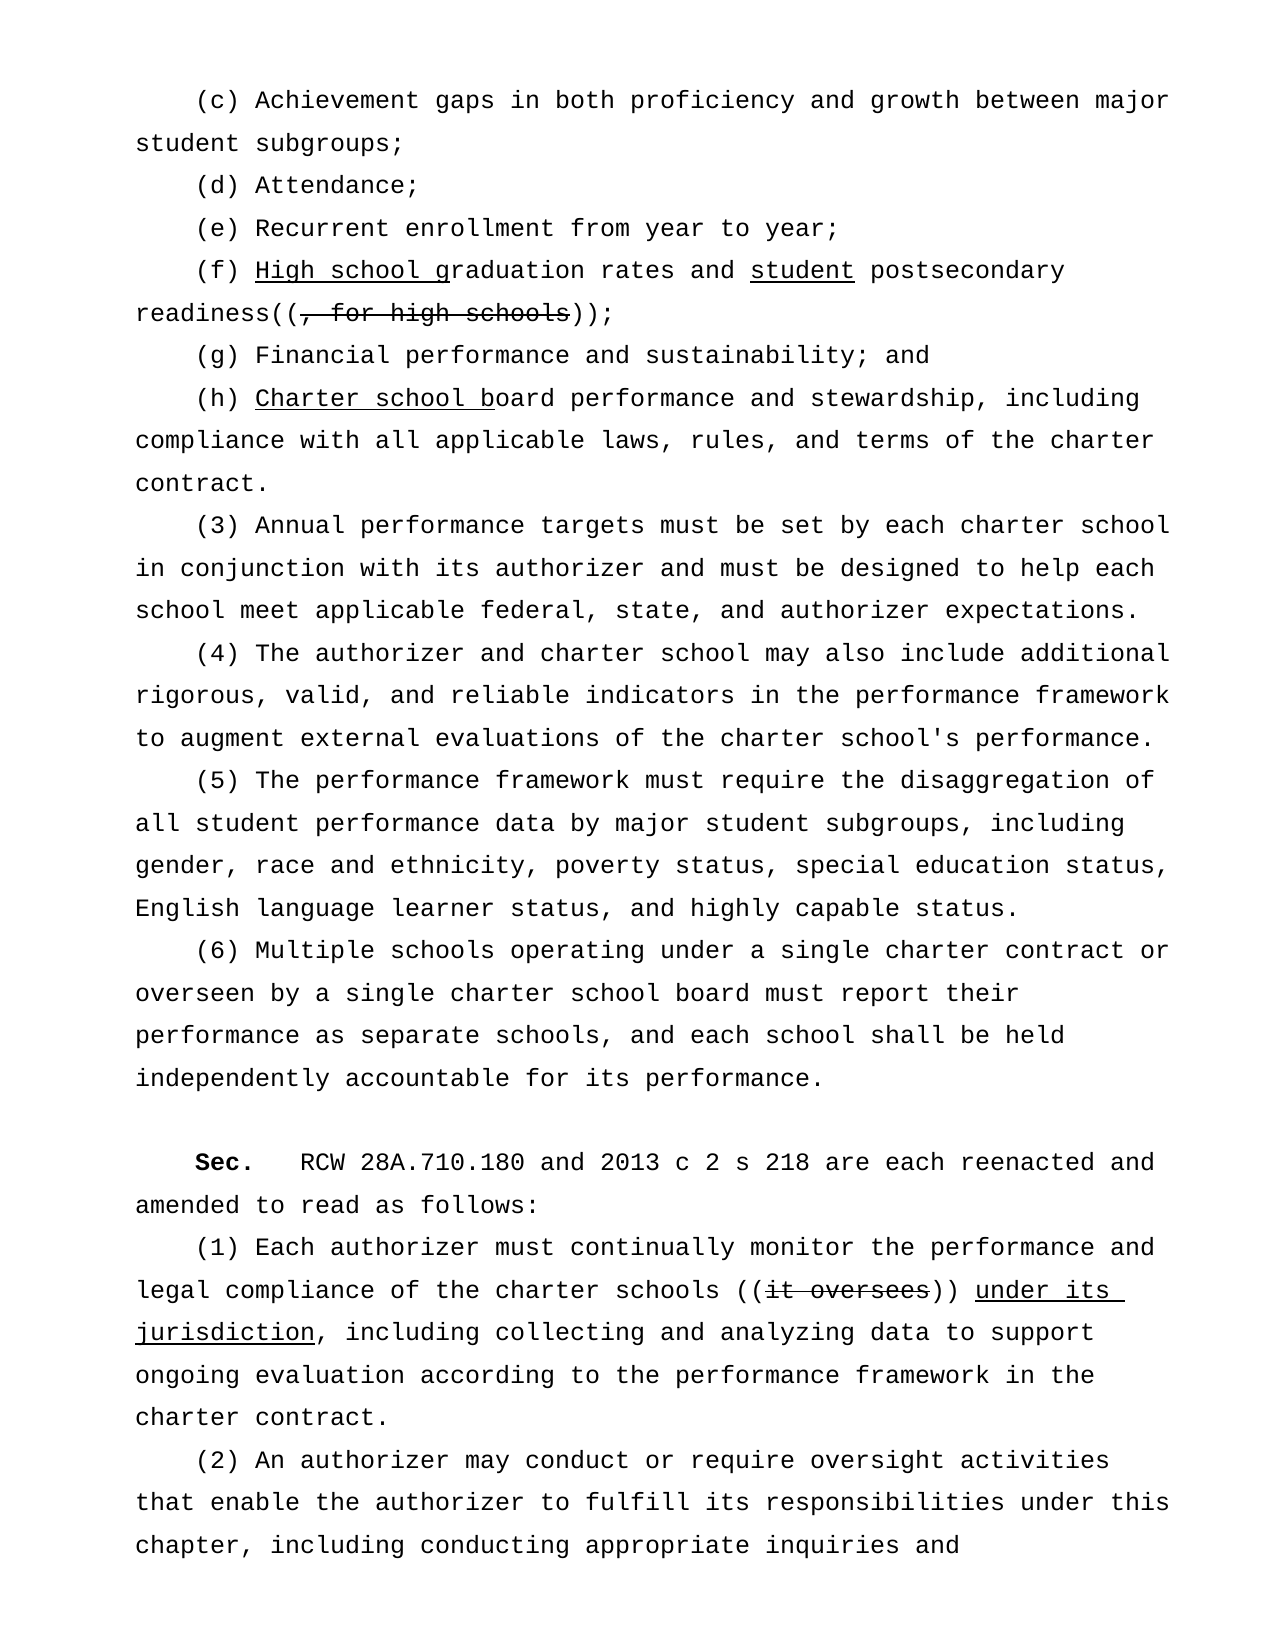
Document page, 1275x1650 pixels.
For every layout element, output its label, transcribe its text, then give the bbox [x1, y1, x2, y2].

text Sec. RCW 28A.710.180 and 2013 c 2 s 218 are each reenacted and amended to read as follows: [135, 1137, 1170, 1222]
text (4) The authorizer and charter school may also include additional rigorous, valid, and reliable indicators in the performance framework to augment external evaluations of the charter school's performance. [135, 627, 1170, 755]
text (f) High school graduation rates and student postsecondary readiness((, for high schools)); [135, 245, 1170, 330]
text (5) The performance framework must require the disaggregation of all student performance data by major student subgroups, including gender, race and ethnicity, poverty status, special education status, English language learner status, and highly capable status. [135, 755, 1170, 925]
text (c) Achievement gaps in both proficiency and growth between major student subgroups; [135, 75, 1170, 160]
text (1) Each authorizer must continually monitor the performance and legal compliance of the charter schools ((it oversees)) under its jurisdiction, including collecting and analyzing data to support ongoing evaluation according to the performance framework in the charter contract. [135, 1222, 1170, 1434]
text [135, 1434, 1170, 1562]
text (3) Annual performance targets must be set by each charter school in conjunction with its authorizer and must be designed to help each school meet applicable federal, state, and authorizer expectations. [135, 500, 1170, 627]
text (e) Recurrent enrollment from year to year; [135, 202, 1170, 245]
text (g) Financial performance and sustainability; and [135, 330, 1170, 372]
text (6) Multiple schools operating under a single charter contract or overseen by a single charter school board must report their performance as separate schools, and each school shall be held independently accountable for its performance. [135, 925, 1170, 1095]
text (d) Attendance; [135, 160, 1170, 202]
text (h) Charter school board performance and stewardship, including compliance with all applicable laws, rules, and terms of the charter contract. [135, 372, 1170, 500]
